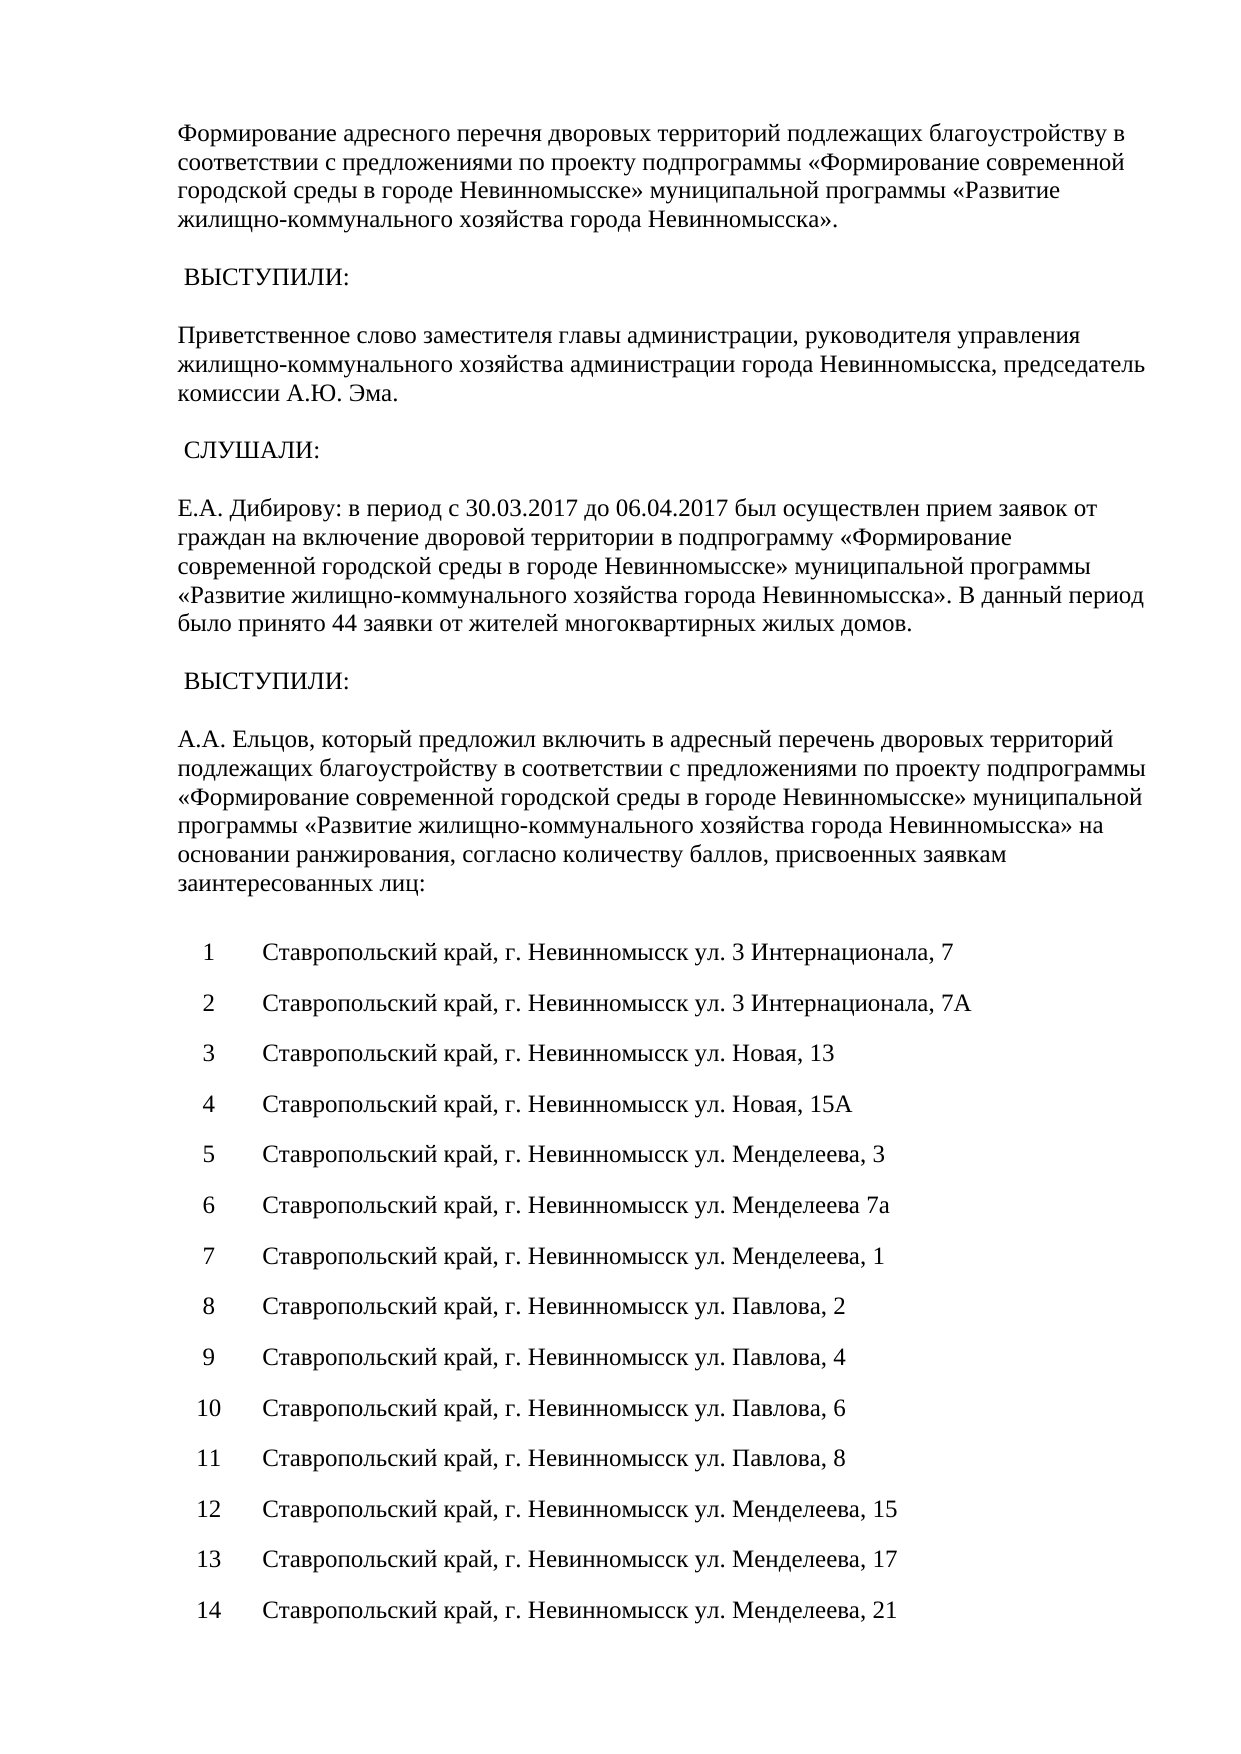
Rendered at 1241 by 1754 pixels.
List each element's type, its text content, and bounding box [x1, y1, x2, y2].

table_cell Ставропольский край, г. Невинномысск ул. Новая, 15А [251, 1078, 1155, 1128]
table_cell Ставропольский край, г. Невинномысск ул. 3 Интернационала, 7А [251, 977, 1155, 1027]
table_cell 10 [166, 1382, 251, 1432]
table_cell 13 [166, 1534, 251, 1584]
table_cell 5 [166, 1129, 251, 1179]
table_header Ставропольский край, г. Невинномысск ул. 3 Интернационала, 7 [251, 926, 1155, 977]
table_cell Ставропольский край, г. Невинномысск ул. Менделеева, 3 [251, 1129, 1155, 1179]
table_cell Ставропольский край, г. Невинномысск ул. Менделеева, 21 [251, 1584, 1155, 1635]
table_cell Ставропольский край, г. Невинномысск ул. Новая, 13 [251, 1027, 1155, 1078]
table_cell Ставропольский край, г. Невинномысск ул. Менделеева, 17 [251, 1534, 1155, 1584]
table_cell 8 [166, 1280, 251, 1331]
text СЛУШАЛИ: [177, 436, 1152, 464]
text А.А. Ельцов, который предложил включить в адресный перечень дворовых территорий подлежащих благоустройству в соответствии с предложениями по проекту подпрограммы «Формирование современной городской среды в городе Невинномысске» муниципальной программы «Развитие жилищно-коммунального хозяйства города Невинномысска» на основании ранжирования, согласно количеству баллов, присвоенных заявкам заинтересованных лиц: [177, 724, 1152, 897]
table_cell 7 [166, 1230, 251, 1280]
table_cell 6 [166, 1179, 251, 1230]
text Формирование адресного перечня дворовых территорий подлежащих благоустройству в соответствии с предложениями по проекту подпрограммы «Формирование современной городской среды в городе Невинномысске» муниципальной программы «Развитие жилищно-коммунального хозяйства города Невинномысска». [177, 118, 1152, 233]
table_cell Ставропольский край, г. Невинномысск ул. Менделеева, 15 [251, 1483, 1155, 1533]
table_cell 11 [166, 1432, 251, 1483]
table_cell 12 [166, 1483, 251, 1533]
table_cell Ставропольский край, г. Невинномысск ул. Павлова, 2 [251, 1280, 1155, 1331]
table_cell 14 [166, 1584, 251, 1635]
table_cell Ставропольский край, г. Невинномысск ул. Менделеева, 1 [251, 1230, 1155, 1280]
table_cell Ставропольский край, г. Невинномысск ул. Павлова, 8 [251, 1432, 1155, 1483]
text ВЫСТУПИЛИ: [177, 666, 1152, 695]
text Приветственное слово заместителя главы администрации, руководителя управления жилищно-коммунального хозяйства администрации города Невинномысска, председатель комиссии А.Ю. Эма. [177, 320, 1152, 406]
table_cell 3 [166, 1027, 251, 1078]
table_cell Ставропольский край, г. Невинномысск ул. Павлова, 6 [251, 1382, 1155, 1432]
text ВЫСТУПИЛИ: [177, 262, 1152, 291]
table_header 1 [166, 926, 251, 977]
table_cell 9 [166, 1331, 251, 1382]
table_cell Ставропольский край, г. Невинномысск ул. Павлова, 4 [251, 1331, 1155, 1382]
table_cell 2 [166, 977, 251, 1027]
table_cell Ставропольский край, г. Невинномысск ул. Менделеева 7а [251, 1179, 1155, 1230]
text Е.А. Дибирову: в период с 30.03.2017 до 06.04.2017 был осуществлен прием заявок от граждан на включение дворовой территории в подпрограмму «Формирование современной городской среды в городе Невинномысске» муниципальной программы «Развитие жилищно-коммунального хозяйства города Невинномысска». В данный период было принято 44 заявки от жителей многоквартирных жилых домов. [177, 493, 1152, 637]
table_cell 4 [166, 1078, 251, 1128]
